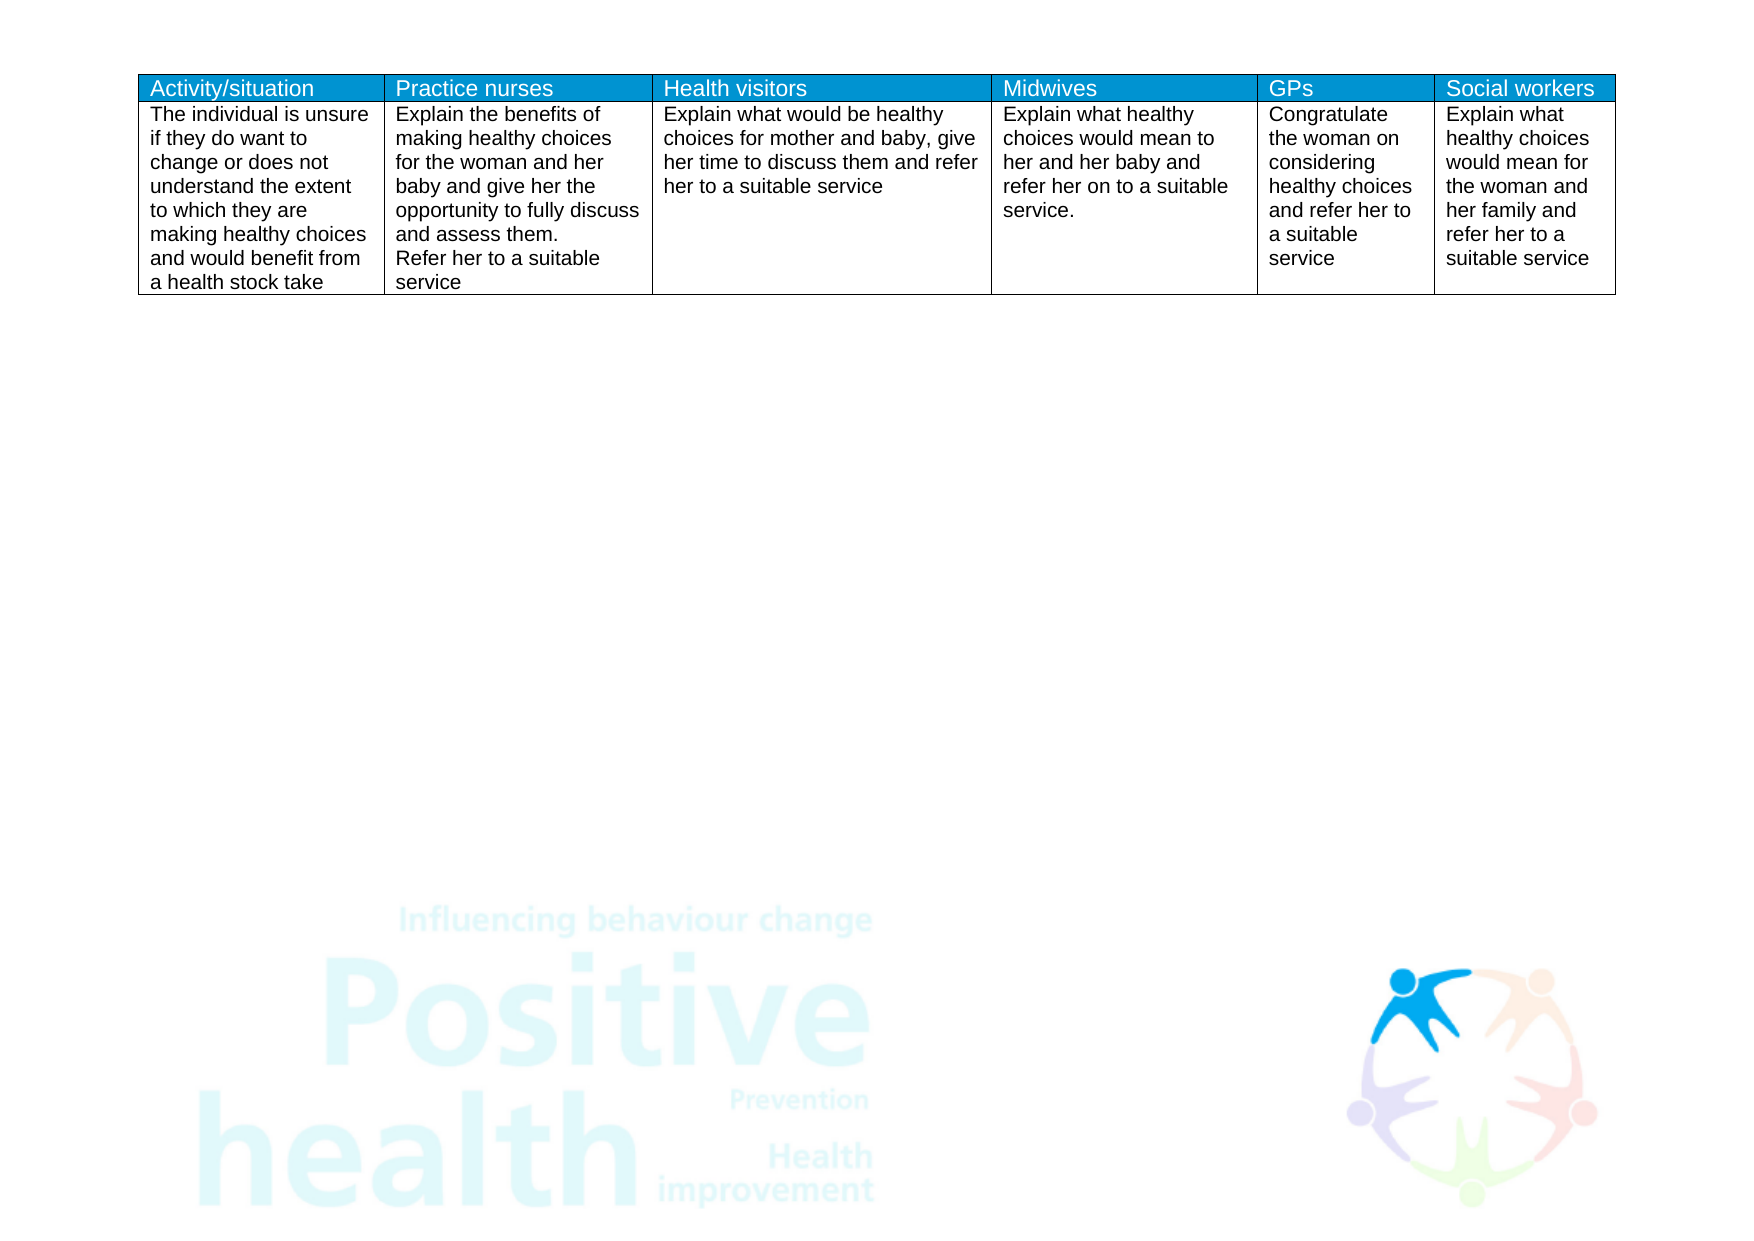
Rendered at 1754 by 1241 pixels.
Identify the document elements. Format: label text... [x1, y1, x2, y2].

table_header Activity/situation [139, 75, 384, 101]
table_header Health visitors [653, 75, 991, 101]
table_cell Congratulate the woman on considering healthy choices and refer her to a suitable service [1258, 102, 1434, 294]
table_cell The individual is unsure if they do want to change or does not understand the extent to which they are making healthy choices and would benefit from a health stock take [139, 102, 384, 294]
table_header Midwives [992, 75, 1257, 101]
table_cell Explain the benefits of making healthy choices for the woman and her baby and give her the opportunity to fully discuss and assess them. Refer her to a suitable service [385, 102, 652, 294]
table_cell Explain what would be healthy choices for mother and baby, give her time to discuss them and refer her to a suitable service [653, 102, 991, 294]
table_header Social workers [1435, 75, 1615, 101]
table_cell Explain what healthy choices would mean to her and her baby and refer her on to a suitable service. [992, 102, 1257, 294]
table_header GPs [1258, 75, 1434, 101]
table_cell Explain what healthy choices would mean for the woman and her family and refer her to a suitable service [1435, 102, 1615, 294]
table_header Practice nurses [385, 75, 652, 101]
